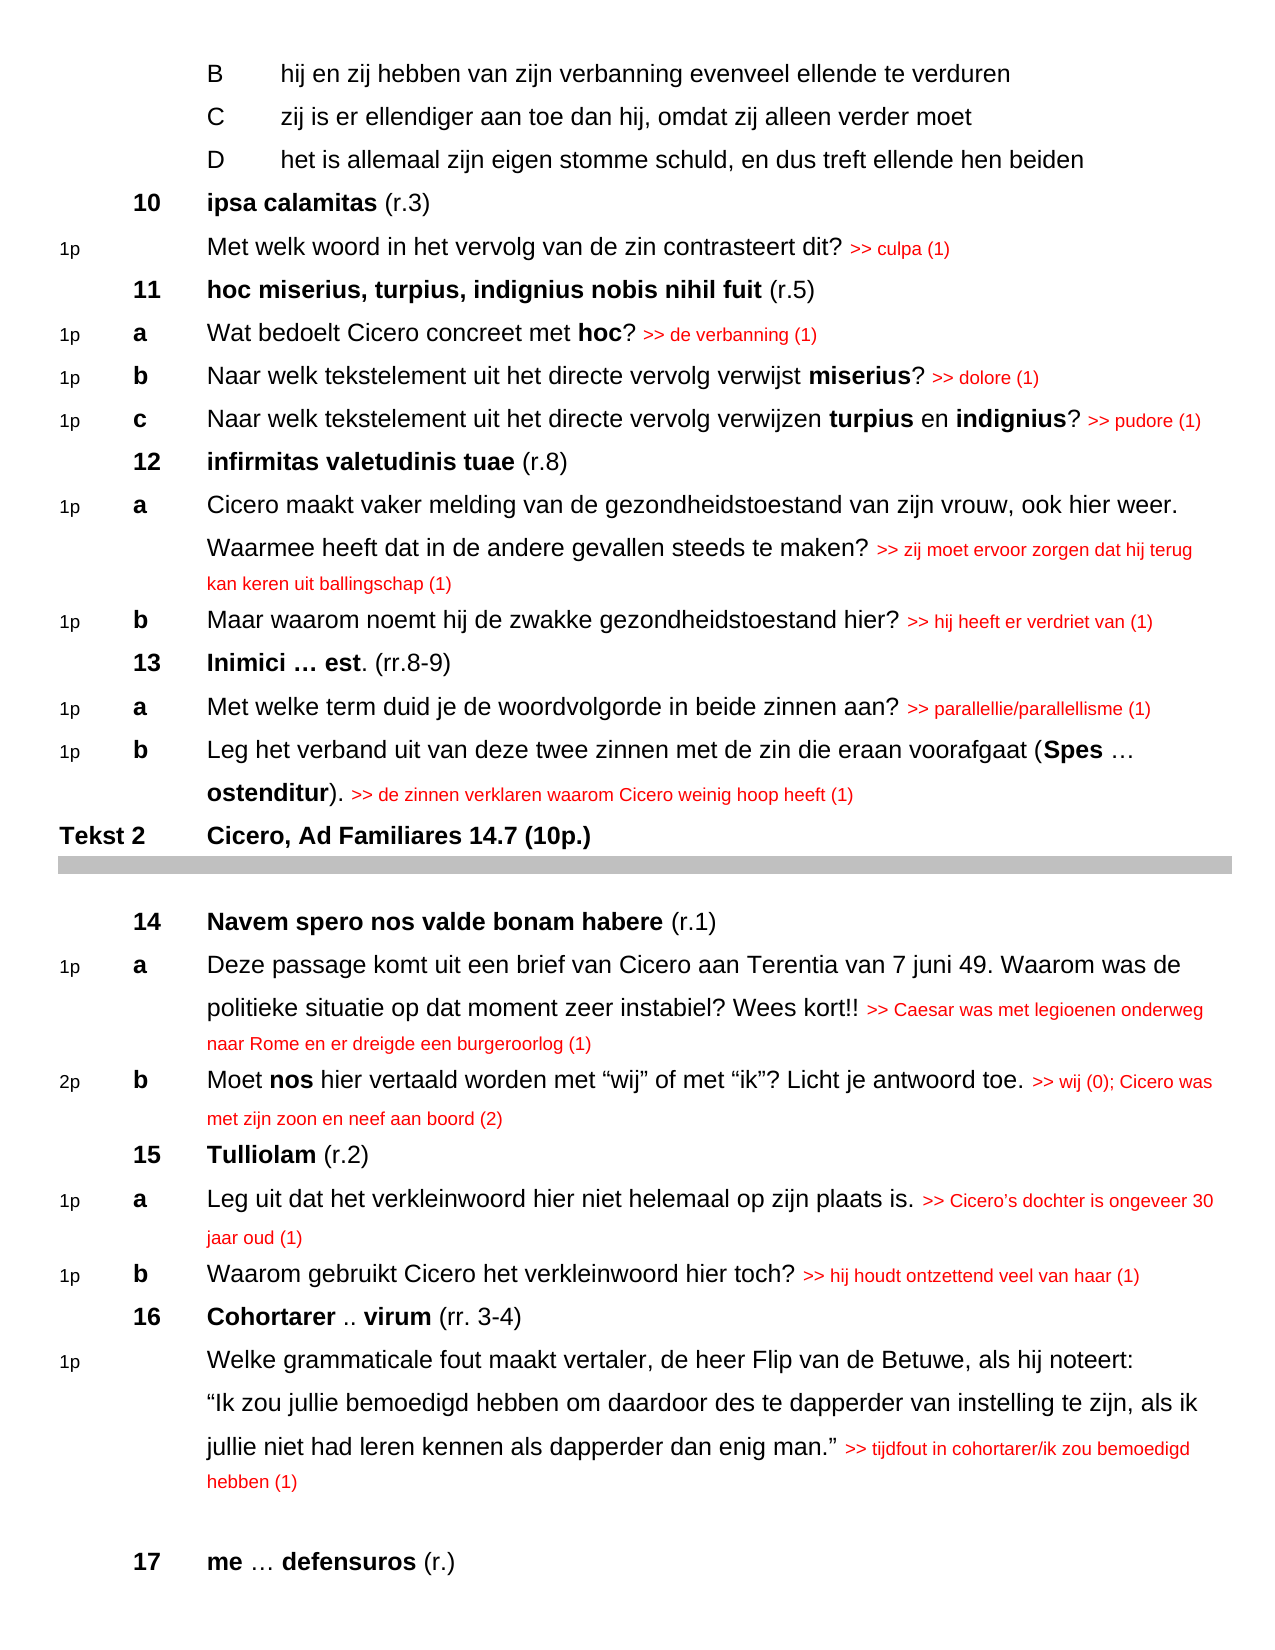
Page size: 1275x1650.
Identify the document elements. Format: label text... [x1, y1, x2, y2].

text 10 ipsa calamitas (r.3) [59, 188, 1216, 217]
text 11 hoc miserius, turpius, indignius nobis nihil fuit (r.5) [59, 275, 1216, 303]
text 15 Tulliolam (r.2) [59, 1141, 1216, 1169]
text 1p Welke grammaticale fout maakt vertaler, de heer Flip van de Betuwe, als hij noteert: [59, 1345, 1216, 1374]
text 1p b Waarom gebruikt Cicero het verkleinwoord hier toch? >> hij houdt ontzettend veel van haar (1) [59, 1259, 1216, 1288]
text 1p b Leg het verband uit van deze twee zinnen met de zin die eraan voorafgaat (Spes … [59, 734, 1216, 763]
text C zij is er ellendiger aan toe dan hij, omdat zij alleen verder moet [133, 102, 1216, 131]
text 1p a Cicero maakt vaker melding van de gezondheidstoestand van zijn vrouw, ook hier weer. [59, 490, 1216, 519]
text jullie niet had leren kennen als dapperder dan enig man.” >> tijdfout in cohortarer/ik zou bemoedigd hebben (1) [207, 1432, 1216, 1493]
text Tekst 2 Cicero, Ad Familiares 14.7 (10p.) [59, 821, 1216, 849]
text 1p b Maar waarom noemt hij de zwakke gezondheidstoestand hier? >> hij heeft er verdriet van (1) [59, 605, 1216, 634]
text 1p a Leg uit dat het verkleinwoord hier niet helemaal op zijn plaats is. >> Cicero’s dochter is ongeveer 30 [59, 1184, 1216, 1212]
text Waarmee heeft dat in de andere gevallen steeds te maken? >> zij moet ervoor zorgen dat hij terug kan keren uit ballingschap (1) [207, 533, 1216, 594]
text 13 Inimici … est. (rr.8-9) [59, 648, 1216, 677]
text 1p a Wat bedoelt Cicero concreet met hoc? >> de verbanning (1) [59, 318, 1216, 347]
text ostenditur). >> de zinnen verklaren waarom Cicero weinig hoop heeft (1) [133, 778, 1216, 806]
text 2p b Moet nos hier vertaald worden met “wij” of met “ik”? Licht je antwoord toe. >> wij (0); Cicero was [59, 1065, 1216, 1094]
text B hij en zij hebben van zijn verbanning evenveel ellende te verduren [133, 59, 1216, 88]
text met zijn zoon en neef aan boord (2) [133, 1108, 1216, 1130]
text 1p Met welk woord in het vervolg van de zin contrasteert dit? >> culpa (1) [59, 232, 1216, 260]
text 17 me … defensuros (r.) [59, 1546, 1216, 1575]
text 14 Navem spero nos valde bonam habere (r.1) [59, 907, 1216, 936]
text 16 Cohortarer .. virum (rr. 3-4) [59, 1302, 1216, 1331]
text 12 infirmitas valetudinis tuae (r.8) [133, 447, 1216, 476]
text D het is allemaal zijn eigen stomme schuld, en dus treft ellende hen beiden [133, 145, 1216, 174]
text 1p a Deze passage komt uit een brief van Cicero aan Terentia van 7 juni 49. Waarom was de [59, 950, 1216, 979]
text “Ik zou jullie bemoedigd hebben om daardoor des te dapperder van instelling te zijn, als ik [59, 1388, 1216, 1417]
text 1p a Met welke term duid je de woordvolgorde in beide zinnen aan? >> parallellie/parallellisme (1) [59, 691, 1216, 720]
text politieke situatie op dat moment zeer instabiel? Wees kort!! >> Caesar was met legioenen onderweg naar Rome en er dreigde een burgeroorlog (1) [207, 993, 1216, 1054]
text 1p b Naar welk tekstelement uit het directe vervolg verwijst miserius? >> dolore (1) [59, 361, 1216, 390]
text jaar oud (1) [133, 1227, 1216, 1248]
text 1p c Naar welk tekstelement uit het directe vervolg verwijzen turpius en indignius? >> pudore (1) [59, 404, 1216, 433]
